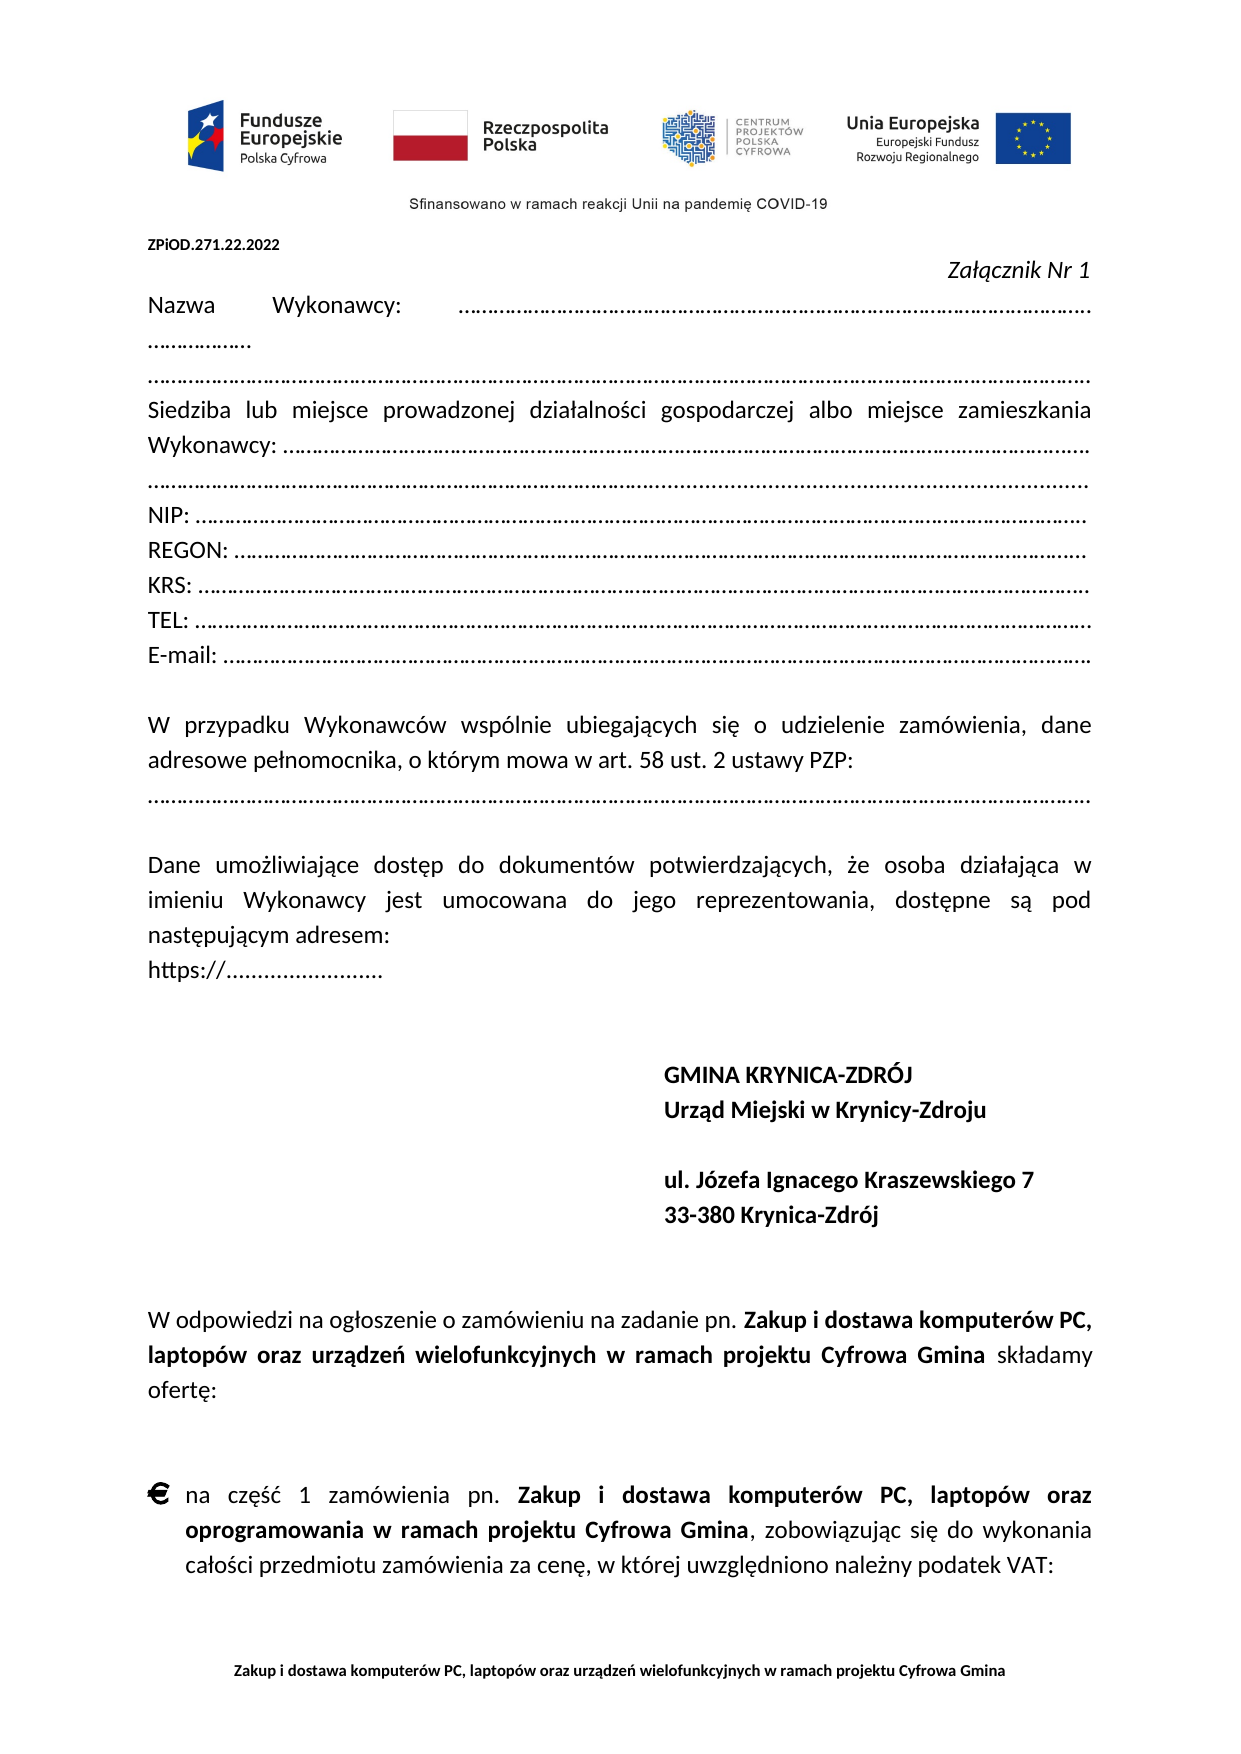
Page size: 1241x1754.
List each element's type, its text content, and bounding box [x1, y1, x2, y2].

text TEL: ………………………………………………………………………………………………………………………………………… [148, 604, 1093, 635]
text Urząd Miejski w Krynicy-Zdroju [664, 1094, 1093, 1125]
text NIP: ……………………………………………………………………………………………………………………………………….. [148, 499, 1093, 530]
text ul. Józefa Ignacego Kraszewskiego 7 [664, 1164, 1093, 1195]
text W przypadku Wykonawców wspólnie ubiegających się o udzielenie zamówienia, dane adresowe pełnomocnika, o którym mowa w art. 58 ust. 2 ustawy PZP: [148, 709, 1093, 775]
text Nazwa Wykonawcy: ………………………………………………………………………………………………..……………… [148, 289, 1093, 355]
text 33-380 Krynica-Zdrój [664, 1199, 1093, 1230]
text GMINA KRYNICA-ZDRÓJ [664, 1059, 1093, 1090]
picture [147, 73, 1093, 235]
text REGON: ………………………………………………………………….……………………………………………………………... [148, 534, 1093, 565]
text ……………………………………………………………………………...................................................................... [148, 464, 1093, 495]
text ……………………………………………………………………………………………………………………………………………….. [148, 359, 1093, 390]
text W odpowiedzi na ogłoszenie o zamówieniu na zadanie pn. Zakup i dostawa komputerów PC, laptopów oraz urządzeń wielofunkcyjnych w ramach projektu Cyfrowa Gmina składamy ofertę: [148, 1304, 1093, 1405]
text Dane umożliwiające dostęp do dokumentów potwierdzających, że osoba działająca w imieniu Wykonawcy jest umocowana do jego reprezentowania, dostępne są pod następującym adresem: [148, 849, 1093, 950]
text KRS: ……………………………………………………………………………………………………………………………………….. [148, 569, 1093, 600]
text E-mail: ……………………………………………………………………………………………………………………………………. [148, 639, 1093, 670]
text ……………………………………………………………………………………………………………………………………………….. [148, 779, 1093, 810]
list na część 1 zamówienia pn. Zakup i dostawa komputerów PC, laptopów oraz oprogramowania w ramach projektu Cyfrowa Gmina, zobowiązując się do wykonania całości przedmiotu zamówienia za cenę, w której uwzględniono należny podatek VAT: [148, 1479, 1093, 1580]
text https://......................... [148, 954, 1093, 985]
text Siedziba lub miejsce prowadzonej działalności gospodarczej albo miejsce zamieszkania Wykonawcy: ……………………………………………………………………………………………………….……………...…. [148, 394, 1093, 460]
text Załącznik Nr 1 [148, 254, 1093, 285]
